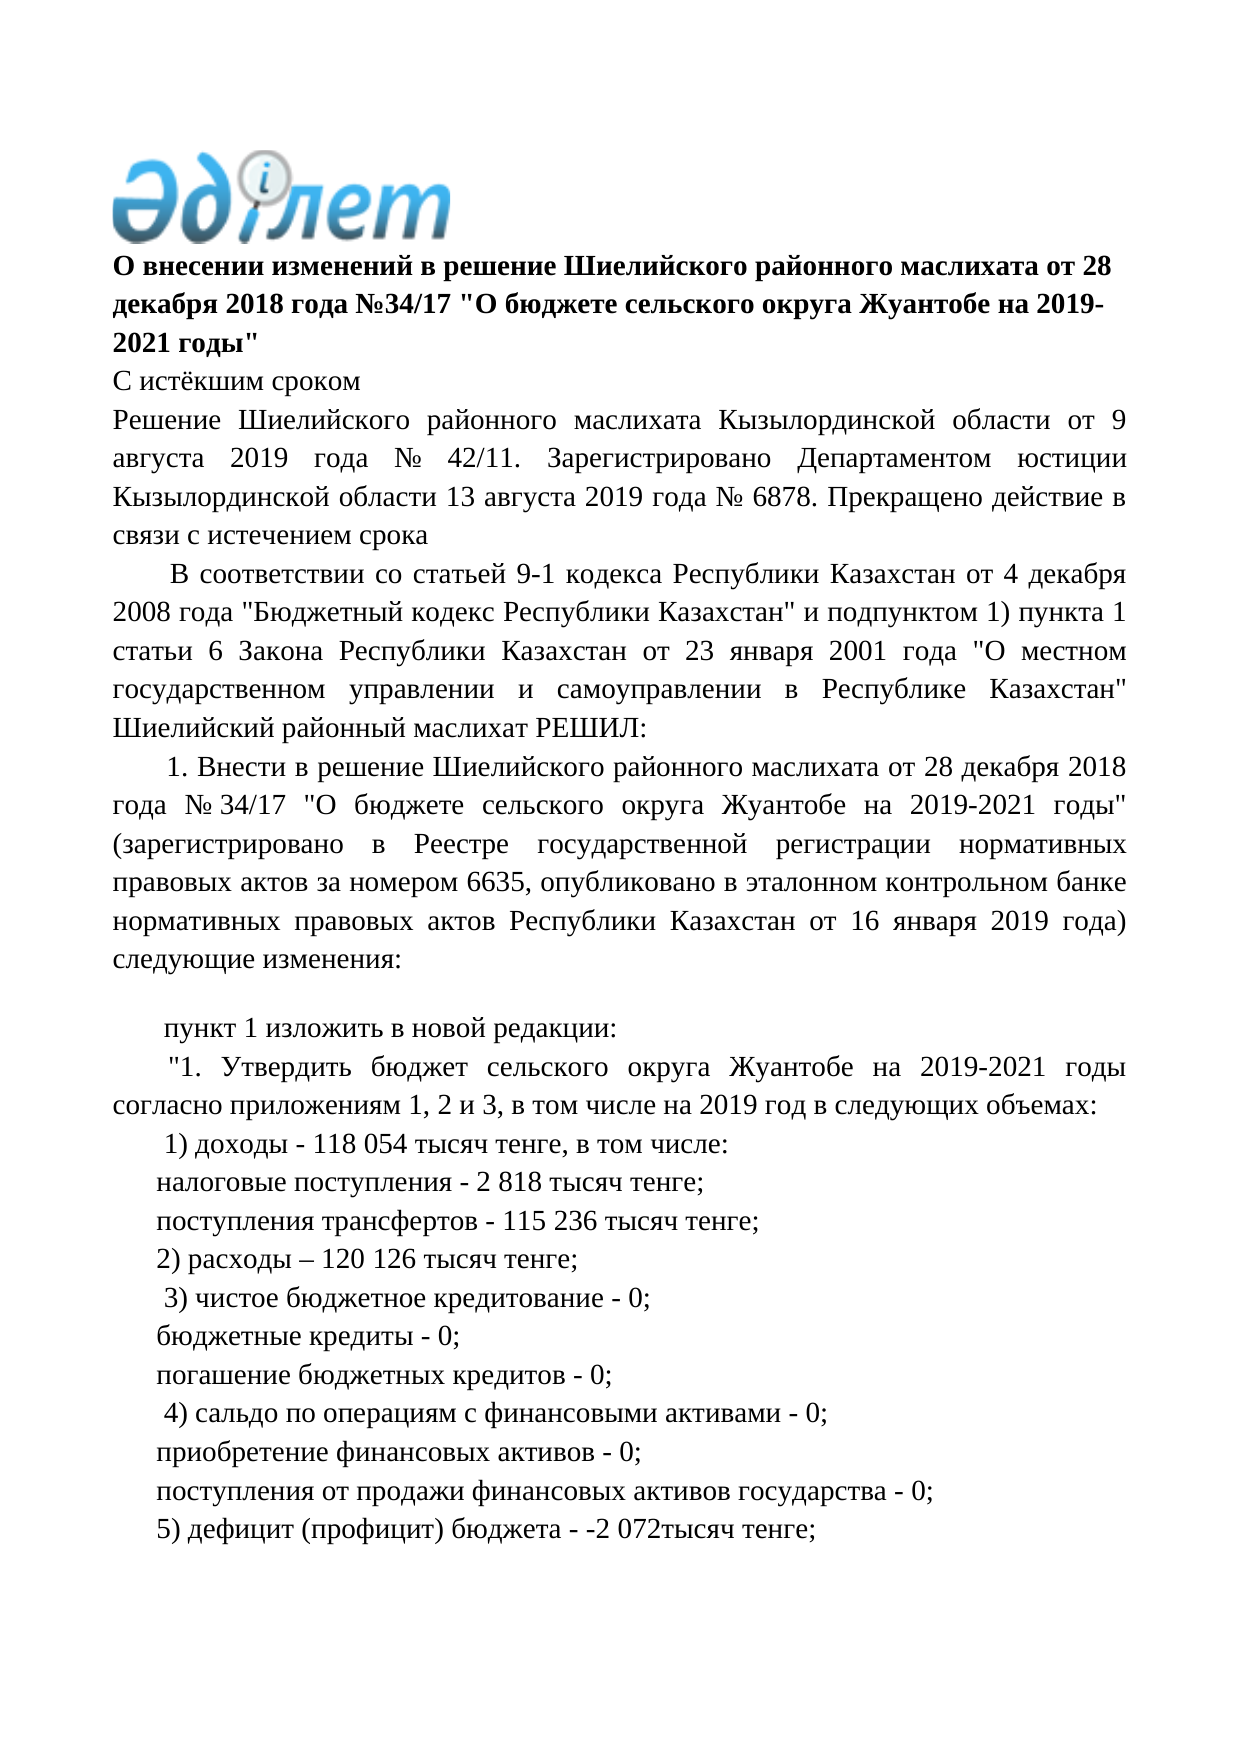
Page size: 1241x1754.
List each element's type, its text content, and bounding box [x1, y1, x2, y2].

text 1. Внести в решение Шиелийского районного маслихата от 28 декабря 2018 года № 34/17 "О бюджете сельского округа Жуантобе на 2019-2021 годы" (зарегистрировано в Реестре государственной регистрации нормативных правовых актов за номером 6635, опубликовано в эталонном контрольном банке нормативных правовых актов Республики Казахстан от 16 января 2019 года) следующие изменения: [112, 749, 1128, 975]
text 2) расходы – 120 126 тысяч тенге; [112, 1241, 1128, 1275]
text 1) доходы - 118 054 тысяч тенге, в том числе: [112, 1126, 1128, 1159]
text погашение бюджетных кредитов - 0; [112, 1357, 1128, 1391]
text налоговые поступления - 2 818 тысяч тенге; [112, 1164, 1128, 1198]
text С истёкшим сроком [112, 363, 1128, 397]
text Решение Шиелийского районного маслихата Кызылординской области от 9 августа 2019 года № 42/11. Зарегистрировано Департаментом юстиции Кызылординской области 13 августа 2019 года № 6878. Прекращено действие в связи с истечением срока [112, 402, 1128, 551]
text бюджетные кредиты - 0; [112, 1318, 1128, 1352]
text пункт 1 изложить в новой редакции: [112, 1010, 1128, 1044]
text поступления трансфертов - 115 236 тысяч тенге; [112, 1203, 1128, 1236]
text 5) дефицит (профицит) бюджета - -2 072тысяч тенге; [112, 1511, 1128, 1545]
text поступления от продажи финансовых активов государства - 0; [112, 1473, 1128, 1506]
text 4) сальдо по операциям с финансовыми активами - 0; [112, 1396, 1128, 1429]
picture [112, 150, 451, 244]
text В соответствии со статьей 9-1 кодекса Республики Казахстан от 4 декабря 2008 года "Бюджетный кодекс Республики Казахстан" и подпунктом 1) пункта 1 статьи 6 Закона Республики Казахстан от 23 января 2001 года "О местном государственном управлении и самоуправлении в Республике Казахстан" Шиелийский районный маслихат РЕШИЛ: [112, 556, 1128, 744]
text приобретение финансовых активов - 0; [112, 1434, 1128, 1468]
text 3) чистое бюджетное кредитование - 0; [112, 1280, 1128, 1313]
text "1. Утвердить бюджет сельского округа Жуантобе на 2019-2021 годы согласно приложениям 1, 2 и 3, в том числе на 2019 год в следующих объемах: [112, 1049, 1128, 1121]
text О внесении изменений в решение Шиелийского районного маслихата от 28 декабря 2018 года №34/17 "О бюджете сельского округа Жуантобе на 2019-2021 годы" [112, 248, 1128, 358]
